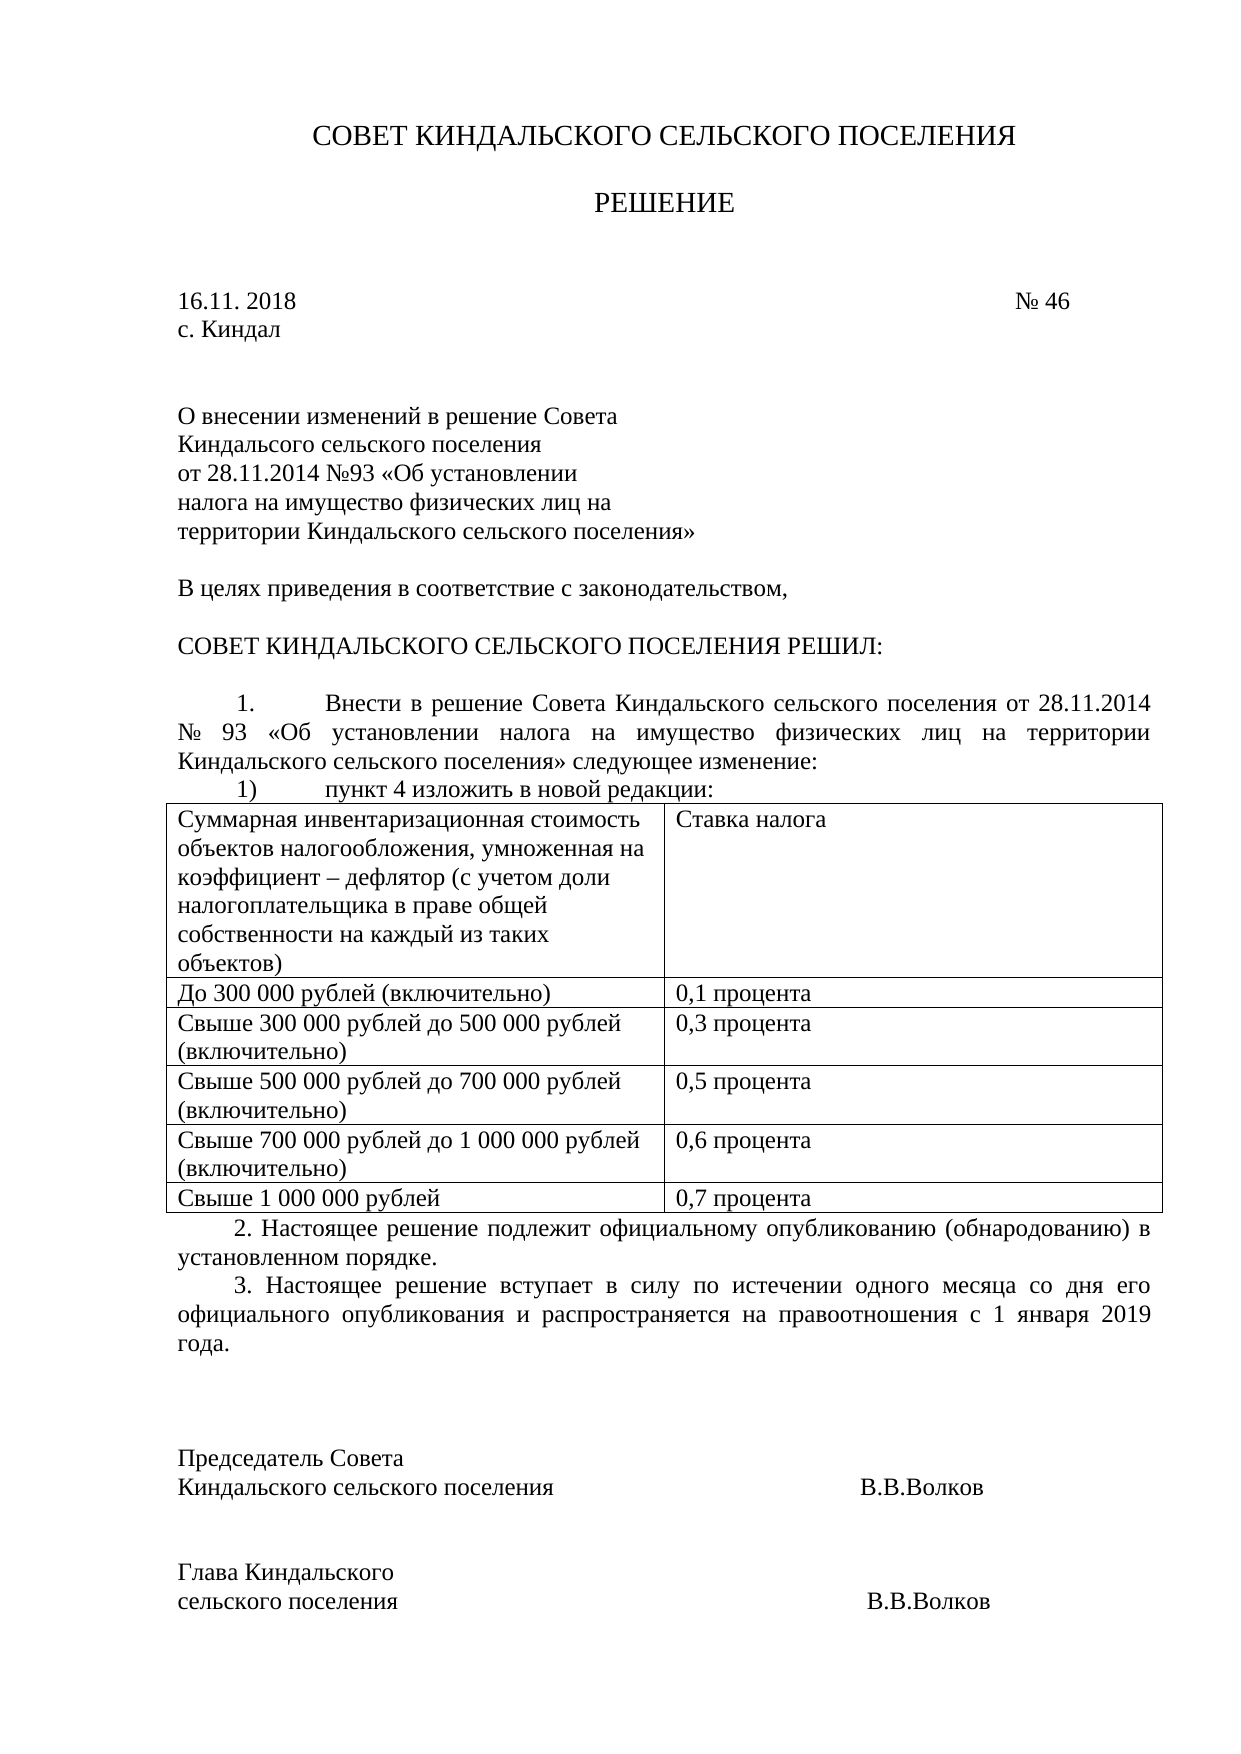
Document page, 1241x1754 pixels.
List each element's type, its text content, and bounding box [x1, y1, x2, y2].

text Глава Киндальского [177, 1557, 1152, 1586]
text В целях приведения в соответствие с законодательством, [177, 573, 1152, 602]
text сельского поселения В.В.Волков [177, 1586, 1152, 1615]
text с. Киндал [177, 314, 1152, 343]
text 16.11. 2018 № 46 [177, 286, 1152, 314]
text территории Киндальского сельского поселения» [177, 516, 1152, 544]
text от 28.11.2014 №93 «Об установлении [177, 458, 1152, 487]
table_cell 0,3 процента [665, 1008, 1162, 1065]
text СОВЕТ КИНДАЛЬСКОГО СЕЛЬСКОГО ПОСЕЛЕНИЯ РЕШИЛ: [177, 631, 1152, 659]
text Председатель Совета [177, 1443, 1152, 1472]
text СОВЕТ КИНДАЛЬСКОГО СЕЛЬСКОГО ПОСЕЛЕНИЯ [177, 118, 1152, 152]
text налога на имущество физических лиц на [177, 487, 1152, 516]
text РЕШЕНИЕ [177, 185, 1152, 219]
table_cell Свыше 300 000 рублей до 500 000 рублей (включительно) [167, 1008, 664, 1065]
table_cell Свыше 500 000 рублей до 700 000 рублей (включительно) [167, 1066, 664, 1124]
table_cell 0,1 процента [665, 978, 1162, 1007]
table_cell 0,7 процента [665, 1183, 1162, 1212]
text О внесении изменений в решение Совета [177, 401, 1152, 429]
table_header Ставка налога [665, 804, 1162, 977]
list пункт 4 изложить в новой редакции: [177, 774, 1152, 803]
table_cell Свыше 700 000 рублей до 1 000 000 рублей (включительно) [167, 1125, 664, 1182]
table_header Суммарная инвентаризационная стоимость объектов налогообложения, умноженная на коэффициент – дефлятор (с учетом доли налогоплательщика в праве общей собственности на каждый из таких объектов) [167, 804, 664, 977]
list Внести в решение Совета Киндальского сельского поселения от 28.11.2014 № 93 «Об установлении налога на имущество физических лиц на территории Киндальского сельского поселения» следующее изменение: [177, 688, 1152, 774]
table_cell Свыше 1 000 000 рублей [167, 1183, 664, 1212]
text 3. Настоящее решение вступает в силу по истечении одного месяца со дня его официального опубликования и распространяется на правоотношения с 1 января 2019 года. [177, 1271, 1152, 1357]
table_cell До 300 000 рублей (включительно) [167, 978, 664, 1007]
table_cell 0,5 процента [665, 1066, 1162, 1124]
text Киндальского сельского поселения В.В.Волков [177, 1472, 1152, 1501]
table_cell 0,6 процента [665, 1125, 1162, 1182]
text Киндальсого сельского поселения [177, 429, 1152, 458]
text 2. Настоящее решение подлежит официальному опубликованию (обнародованию) в установленном порядке. [177, 1213, 1152, 1271]
